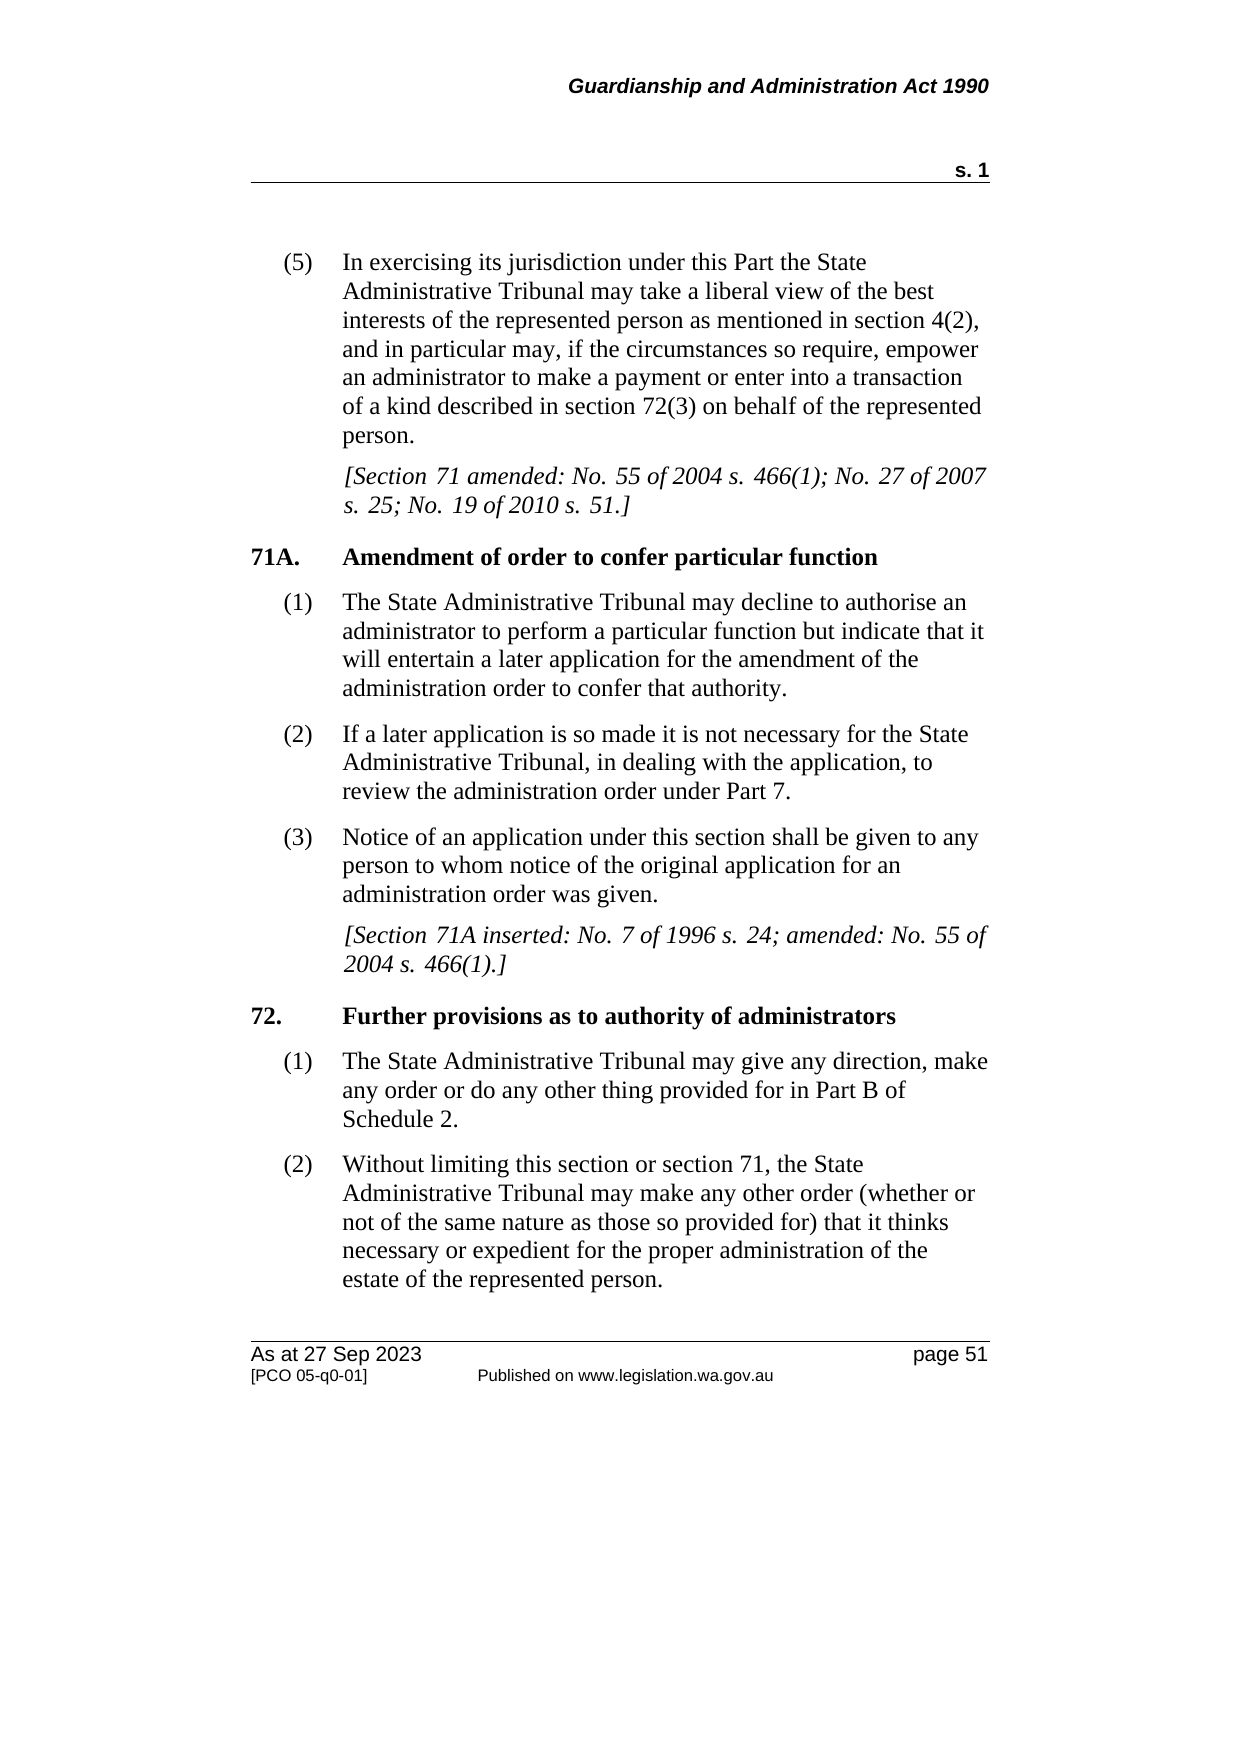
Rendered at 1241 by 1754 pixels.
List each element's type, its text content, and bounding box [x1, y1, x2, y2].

text (2) Without limiting this section or section 71, the State Administrative Tribunal may make any other order (whether or not of the same nature as those so provided for) that it thinks necessary or expedient for the proper administration of the estate of the represented person. [251, 1149, 990, 1293]
text [Section 71 amended: No. 55 of 2004 s. 466(1); No. 27 of 2007 s. 25; No. 19 of 2010 s. 51.] [251, 461, 990, 519]
text (1) The State Administrative Tribunal may give any direction, make any order or do any other thing provided for in Part B of Schedule 2. [251, 1046, 990, 1132]
text (3) Notice of an application under this section shall be given to any person to whom notice of the original application for an administration order was given. [251, 822, 990, 908]
text (5) In exercising its jurisdiction under this Part the State Administrative Tribunal may take a liberal view of the best interests of the represented person as mentioned in section 4(2), and in particular may, if the circumstances so require, empower an administrator to make a payment or enter into a transaction of a kind described in section 72(3) on behalf of the represented person. [251, 247, 990, 449]
subtitle 71A. Amendment of order to confer particular function [251, 542, 990, 570]
text (1) The State Administrative Tribunal may decline to authorise an administrator to perform a particular function but indicate that it will entertain a later application for the amendment of the administration order to confer that authority. [251, 587, 990, 702]
text [Section 71A inserted: No. 7 of 1996 s. 24; amended: No. 55 of 2004 s. 466(1).] [251, 920, 990, 978]
text (2) If a later application is so made it is not necessary for the State Administrative Tribunal, in dealing with the application, to review the administration order under Part 7. [251, 719, 990, 805]
subtitle 72. Further provisions as to authority of administrators [251, 1001, 990, 1029]
